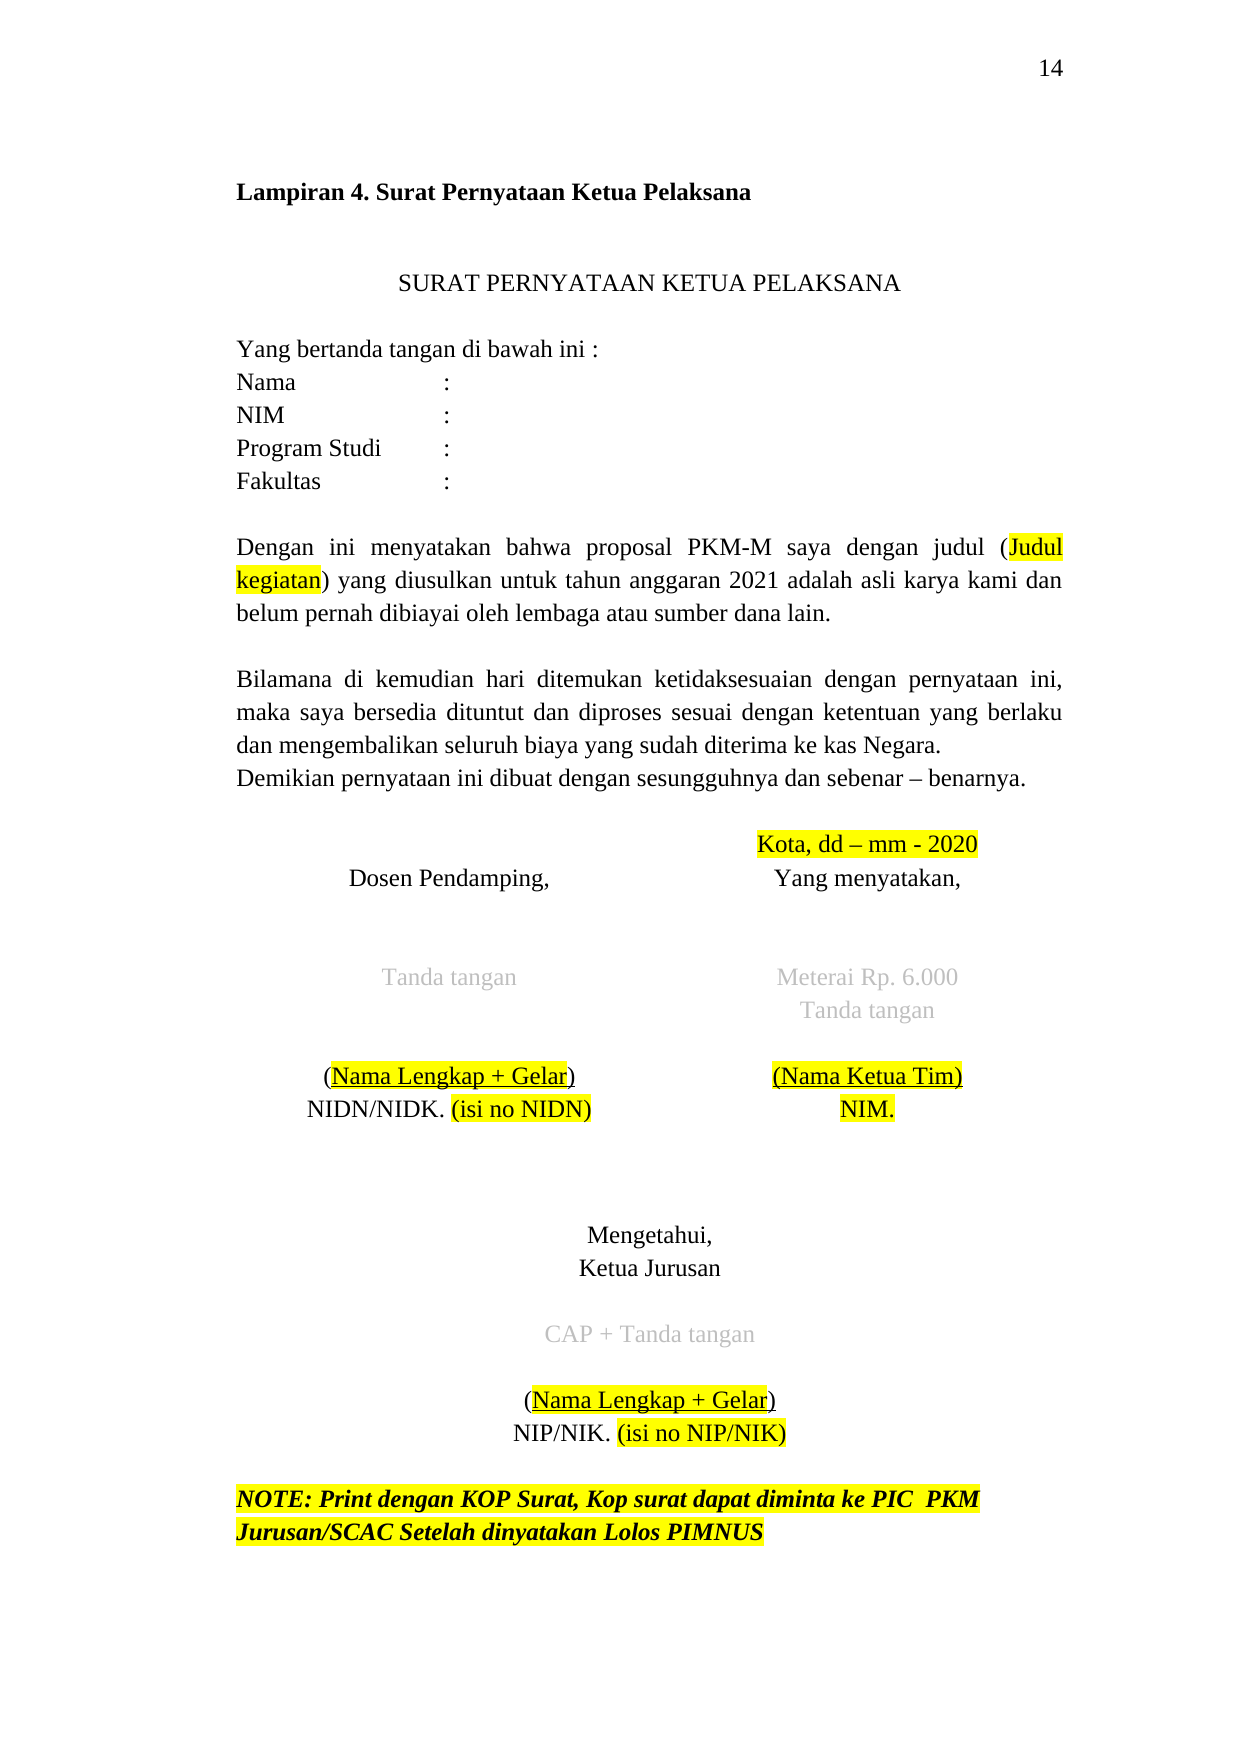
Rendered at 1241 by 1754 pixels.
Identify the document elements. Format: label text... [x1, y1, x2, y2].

table_header Dosen Pendamping, Tanda tangan (Nama Lengkap + Gelar) NIDN/NIDK. (isi no NIDN) [231, 830, 667, 1126]
text Yang bertanda tangan di bawah ini : [236, 334, 1063, 363]
text Program Studi : [236, 433, 1063, 462]
text Lampiran 4. Surat Pernyataan Ketua Pelaksana [236, 177, 1063, 206]
text SURAT PERNYATAAN KETUA PELAKSANA [236, 268, 1063, 297]
text Dengan ini menyatakan bahwa proposal PKM-M saya dengan judul (Judul kegiatan) yang diusulkan untuk tahun anggaran 2021 adalah asli karya kami dan belum pernah dibiayai oleh lembaga atau sumber dana lain. [236, 532, 1063, 627]
table_header Mengetahui, Ketua Jurusan CAP + Tanda tangan (Nama Lengkap + Gelar) NIP/NIK. (isi no NIP/NIK) [231, 1187, 1068, 1484]
text Bilamana di kemudian hari ditemukan ketidaksesuaian dengan pernyataan ini, maka saya bersedia dituntut dan diproses sesuai dengan ketentuan yang berlaku dan mengembalikan seluruh biaya yang sudah diterima ke kas Negara. [236, 664, 1063, 759]
text Demikian pernyataan ini dibuat dengan sesungguhnya dan sebenar – benarnya. [236, 763, 1063, 792]
text Fakultas : [236, 466, 1063, 495]
text Nama : [236, 367, 1063, 396]
text NOTE: Print dengan KOP Surat, Kop surat dapat diminta ke PIC PKM Jurusan/SCAC Setelah dinyatakan Lolos PIMNUS [236, 1484, 1063, 1546]
text NIM : [236, 400, 1063, 429]
table_header Kota, dd – mm - 2020 Yang menyatakan, Meterai Rp. 6.000 Tanda tangan (Nama Ketua Tim) NIM. [667, 830, 1068, 1126]
